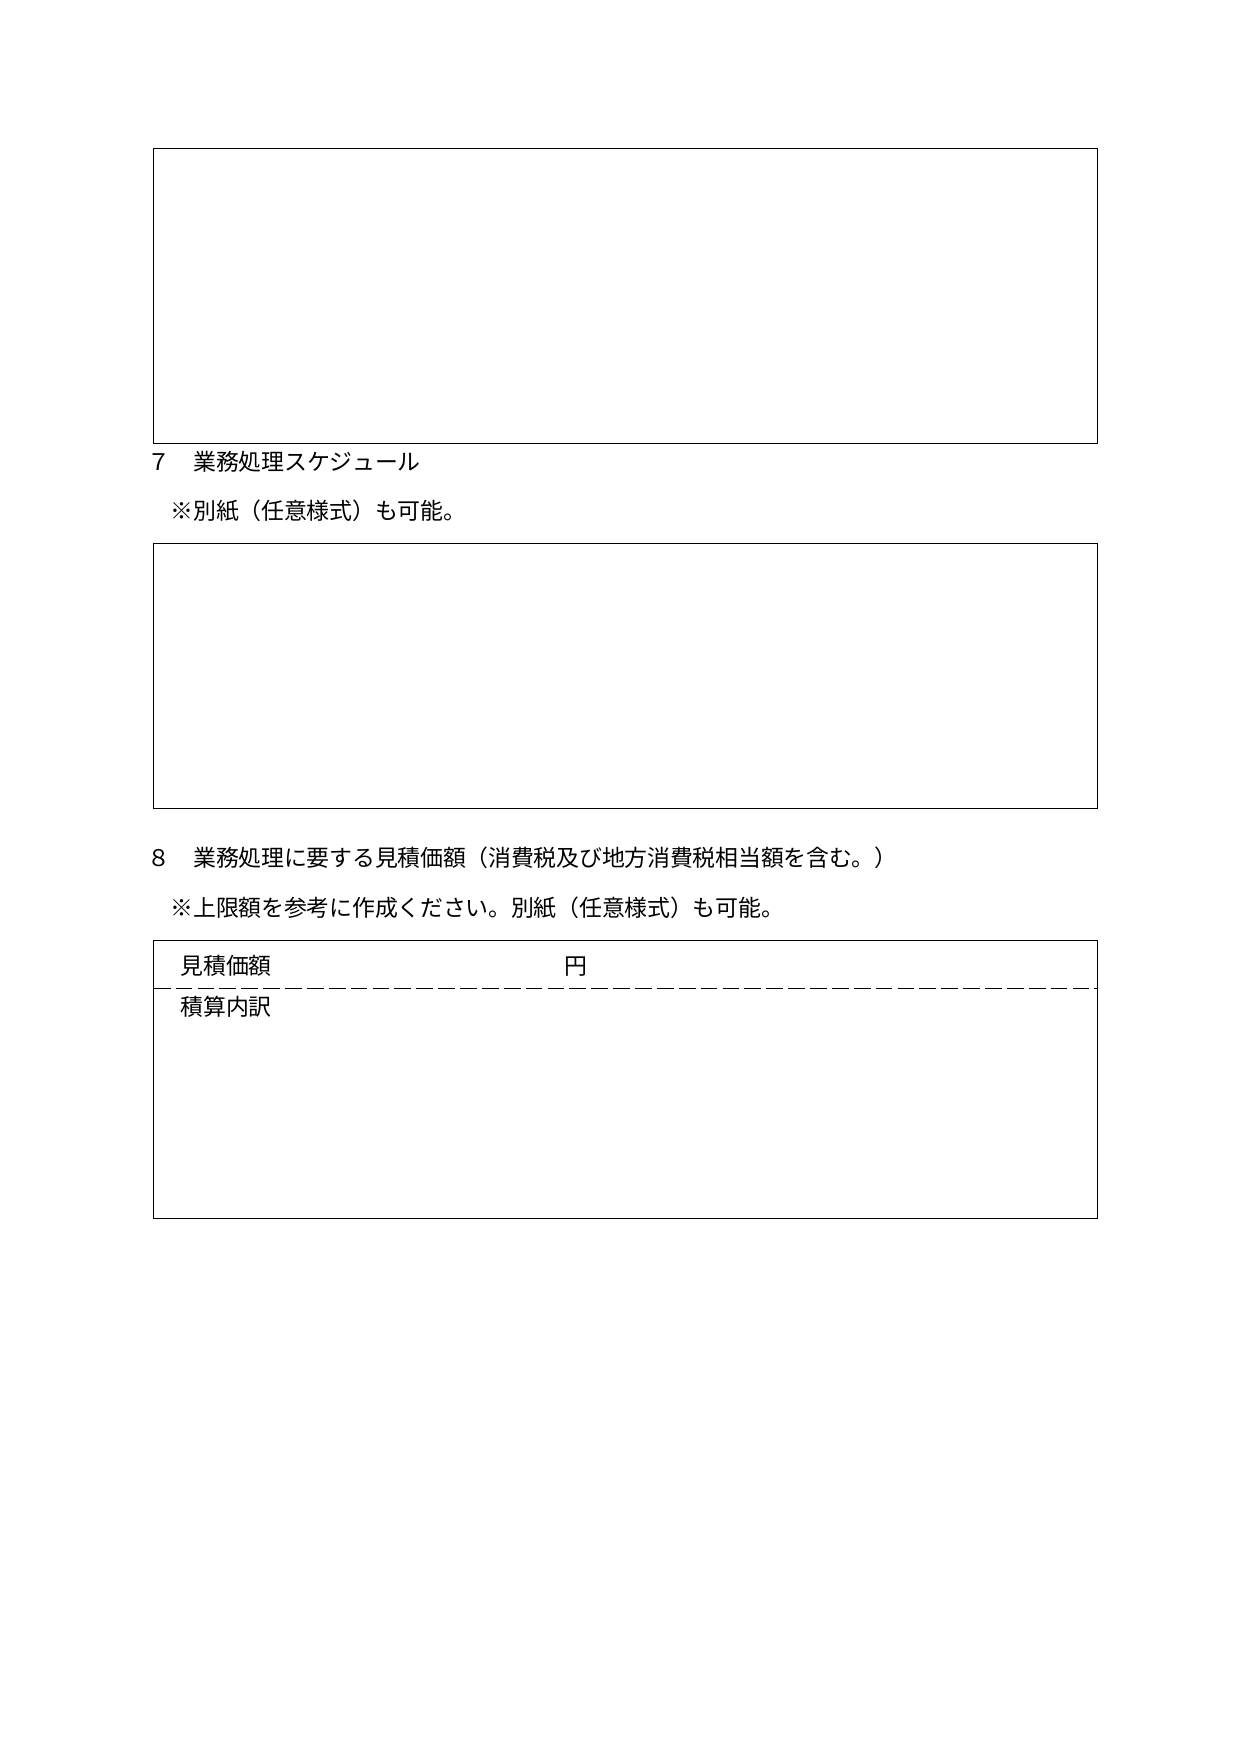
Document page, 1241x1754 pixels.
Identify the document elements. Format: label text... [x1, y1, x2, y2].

table_header [154, 149, 1097, 442]
text ８ 業務処理に要する見積価額（消費税及び地方消費税相当額を含む。） [148, 840, 1092, 873]
table_header [154, 544, 1097, 808]
text ７ 業務処理スケジュール [148, 443, 1092, 477]
text ※別紙（任意様式）も可能。 [148, 493, 1092, 526]
table_header 見積価額 円 [154, 941, 1097, 988]
text ※上限額を参考に作成ください。別紙（任意様式）も可能。 [148, 890, 1092, 923]
table_cell 積算内訳 [154, 988, 1097, 1218]
